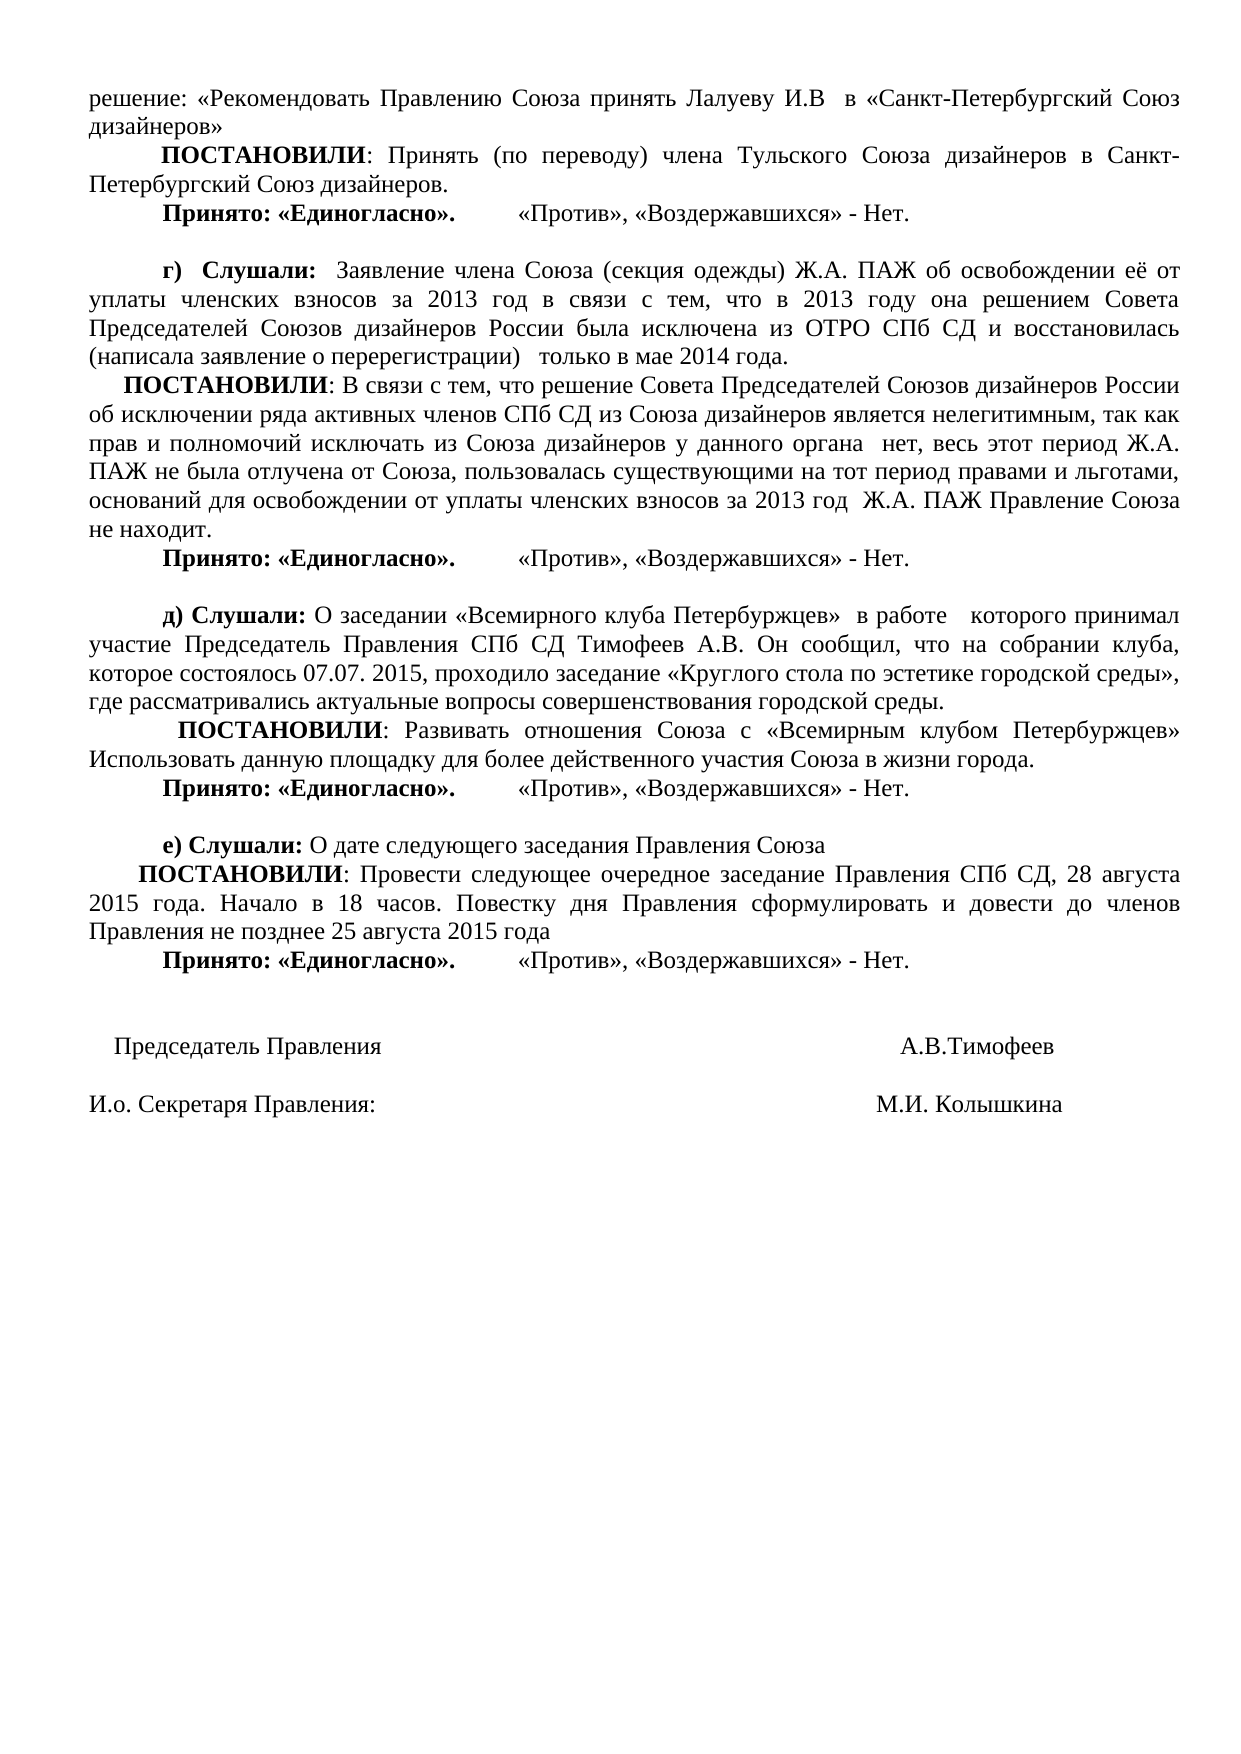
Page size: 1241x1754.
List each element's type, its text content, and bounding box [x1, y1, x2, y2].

text Принято: «Единогласно». «Против», «Воздержавшихся» - Нет. [89, 945, 1181, 974]
text Принято: «Единогласно». «Против», «Воздержавшихся» - Нет. [89, 773, 1181, 801]
text ПОСТАНОВИЛИ: Провести следующее очередное заседание Правления СПб СД, 28 августа 2015 года. Начало в 18 часов. Повестку дня Правления сформулировать и довести до членов Правления не позднее 25 августа 2015 года [89, 859, 1181, 945]
text г) Слушали: Заявление члена Союза (секция одежды) Ж.А. ПАЖ об освобождении её от уплаты членских взносов за 2013 год в связи с тем, что в 2013 году она решением Совета Председателей Союзов дизайнеров России была исключена из ОТРО СПб СД и восстановилась (написала заявление о перерегистрации) только в мае 2014 года. [89, 255, 1181, 370]
text ПОСТАНОВИЛИ: Развивать отношения Союза с «Всемирным клубом Петербуржцев» Использовать данную площадку для более действенного участия Союза в жизни города. [89, 715, 1181, 773]
text ПОСТАНОВИЛИ: Принять (по переводу) члена Тульского Союза дизайнеров в Санкт-Петербургский Союз дизайнеров. [89, 140, 1181, 198]
text д) Слушали: О заседании «Всемирного клуба Петербуржцев» в работе которого принимал участие Председатель Правления СПб СД Тимофеев А.В. Он сообщил, что на собрании клуба, которое состоялось 07.07. 2015, проходило заседание «Круглого стола по эстетике городской среды», где рассматривались актуальные вопросы совершенствования городской среды. [89, 600, 1181, 715]
text Принято: «Единогласно». «Против», «Воздержавшихся» - Нет. [89, 198, 1181, 226]
text ПОСТАНОВИЛИ: В связи с тем, что решение Совета Председателей Союзов дизайнеров России об исключении ряда активных членов СПб СД из Союза дизайнеров является нелегитимным, так как прав и полномочий исключать из Союза дизайнеров у данного органа нет, весь этот период Ж.А. ПАЖ не была отлучена от Союза, пользовалась существующими на тот период правами и льготами, оснований для освобождении от уплаты членских взносов за 2013 год Ж.А. ПАЖ Правление Союза не находит. [89, 370, 1181, 543]
text Председатель Правления А.В.Тимофеев [89, 1031, 1181, 1060]
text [89, 83, 1181, 140]
text И.о. Секретаря Правления: М.И. Колышкина [89, 1089, 1181, 1118]
text е) Слушали: О дате следующего заседания Правления Союза [89, 830, 1181, 859]
text Принято: «Единогласно». «Против», «Воздержавшихся» - Нет. [89, 543, 1181, 571]
